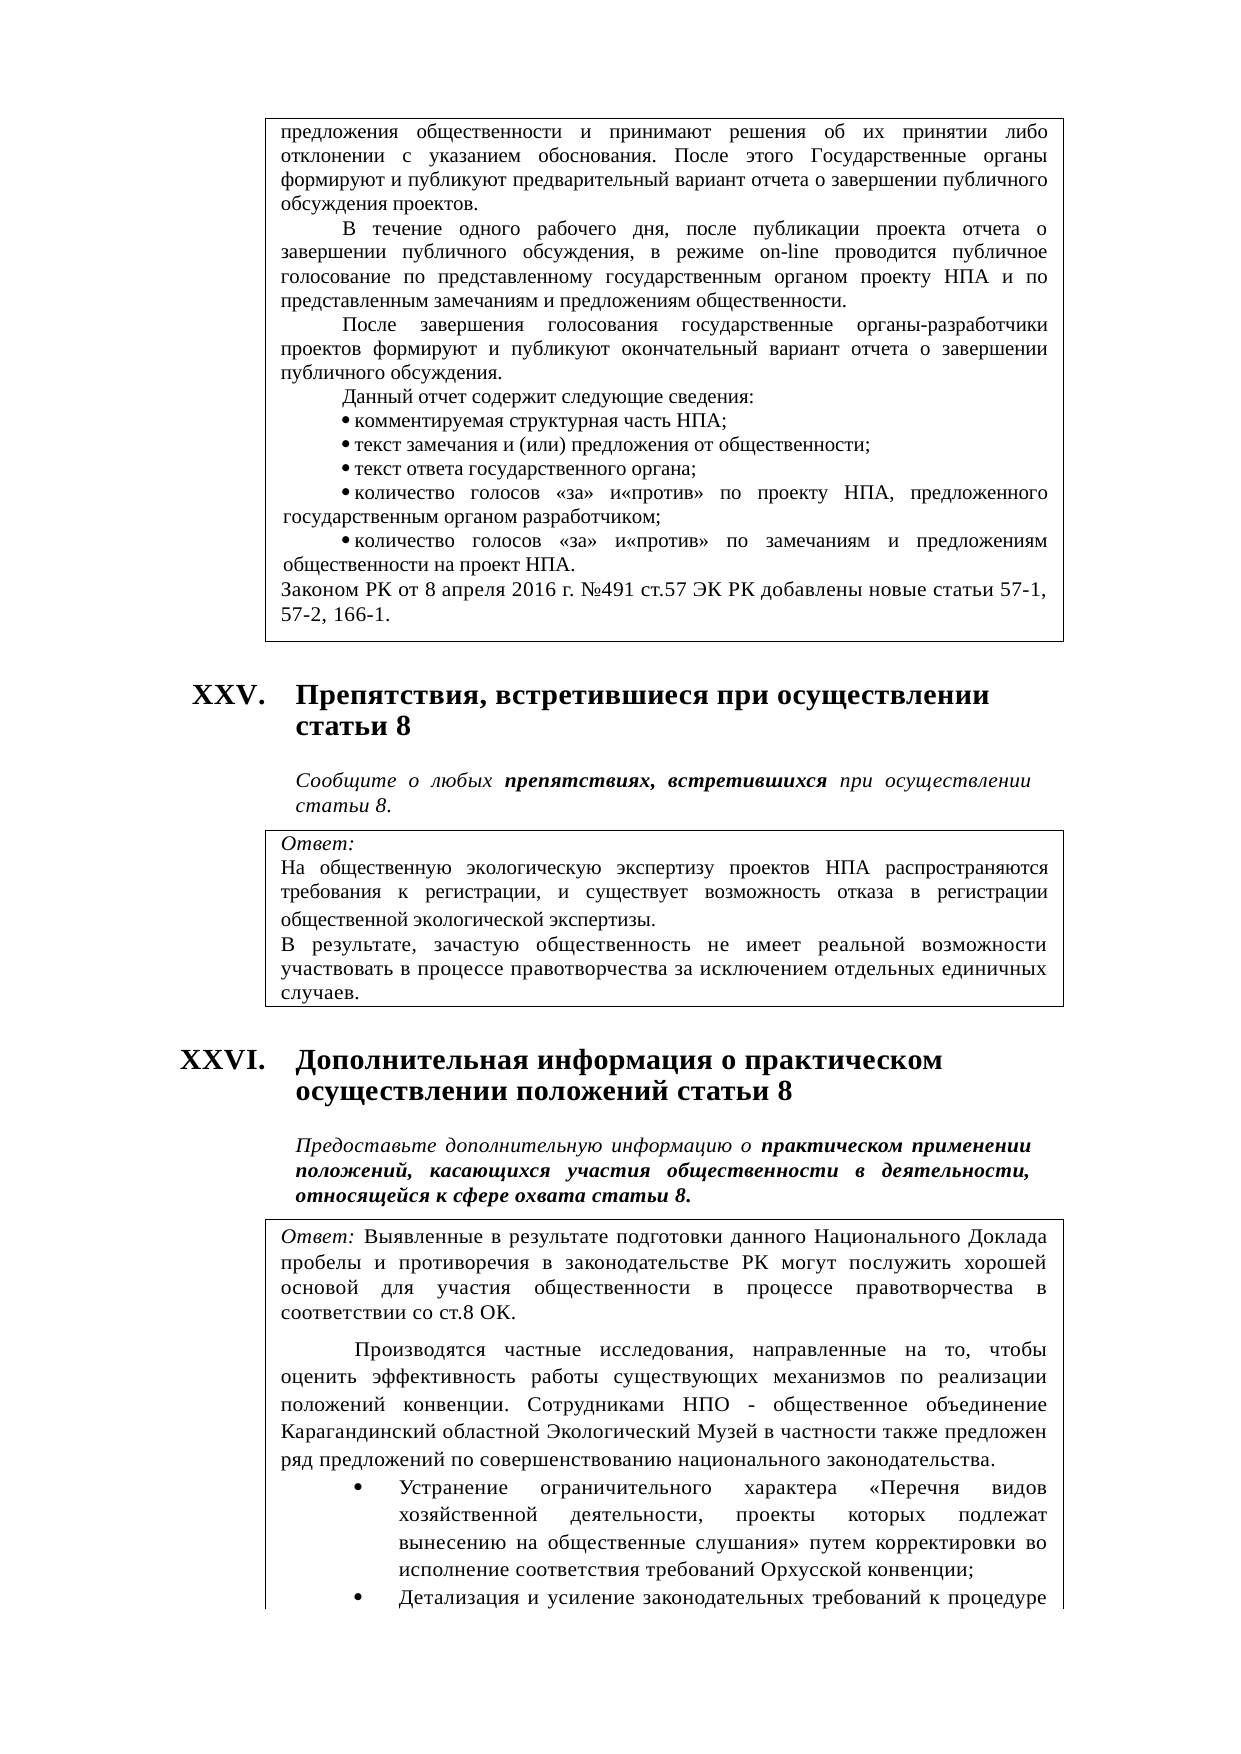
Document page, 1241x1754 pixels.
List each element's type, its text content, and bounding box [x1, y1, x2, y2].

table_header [266, 1220, 1063, 1609]
table_header Ответ: На общественную экологическую экспертизу проектов НПА распространяются требования к регистрации, и существует возможность отказа в регистрации общественной экологической экспертизы. В результате, зачастую общественность не имеет реальной возможности участвовать в процессе правотворчества за исключением отдельных единичных случаев. [266, 831, 1063, 1004]
text XXV. Препятствия, встретившиеся при осуществлении статьи 8 [177, 679, 1033, 742]
text Сообщите о любых препятствиях, встретившихся при осуществлении статьи 8. [295, 767, 1033, 817]
text Предоставьте дополнительную информацию о практическом применении положений, касающихся участия общественности в деятельности, относящейся к сфере охвата статьи 8. [295, 1132, 1033, 1207]
text XXVI. Дополнительная информация о практическом осуществлении положений статьи 8 [177, 1044, 1033, 1107]
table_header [266, 119, 1063, 639]
